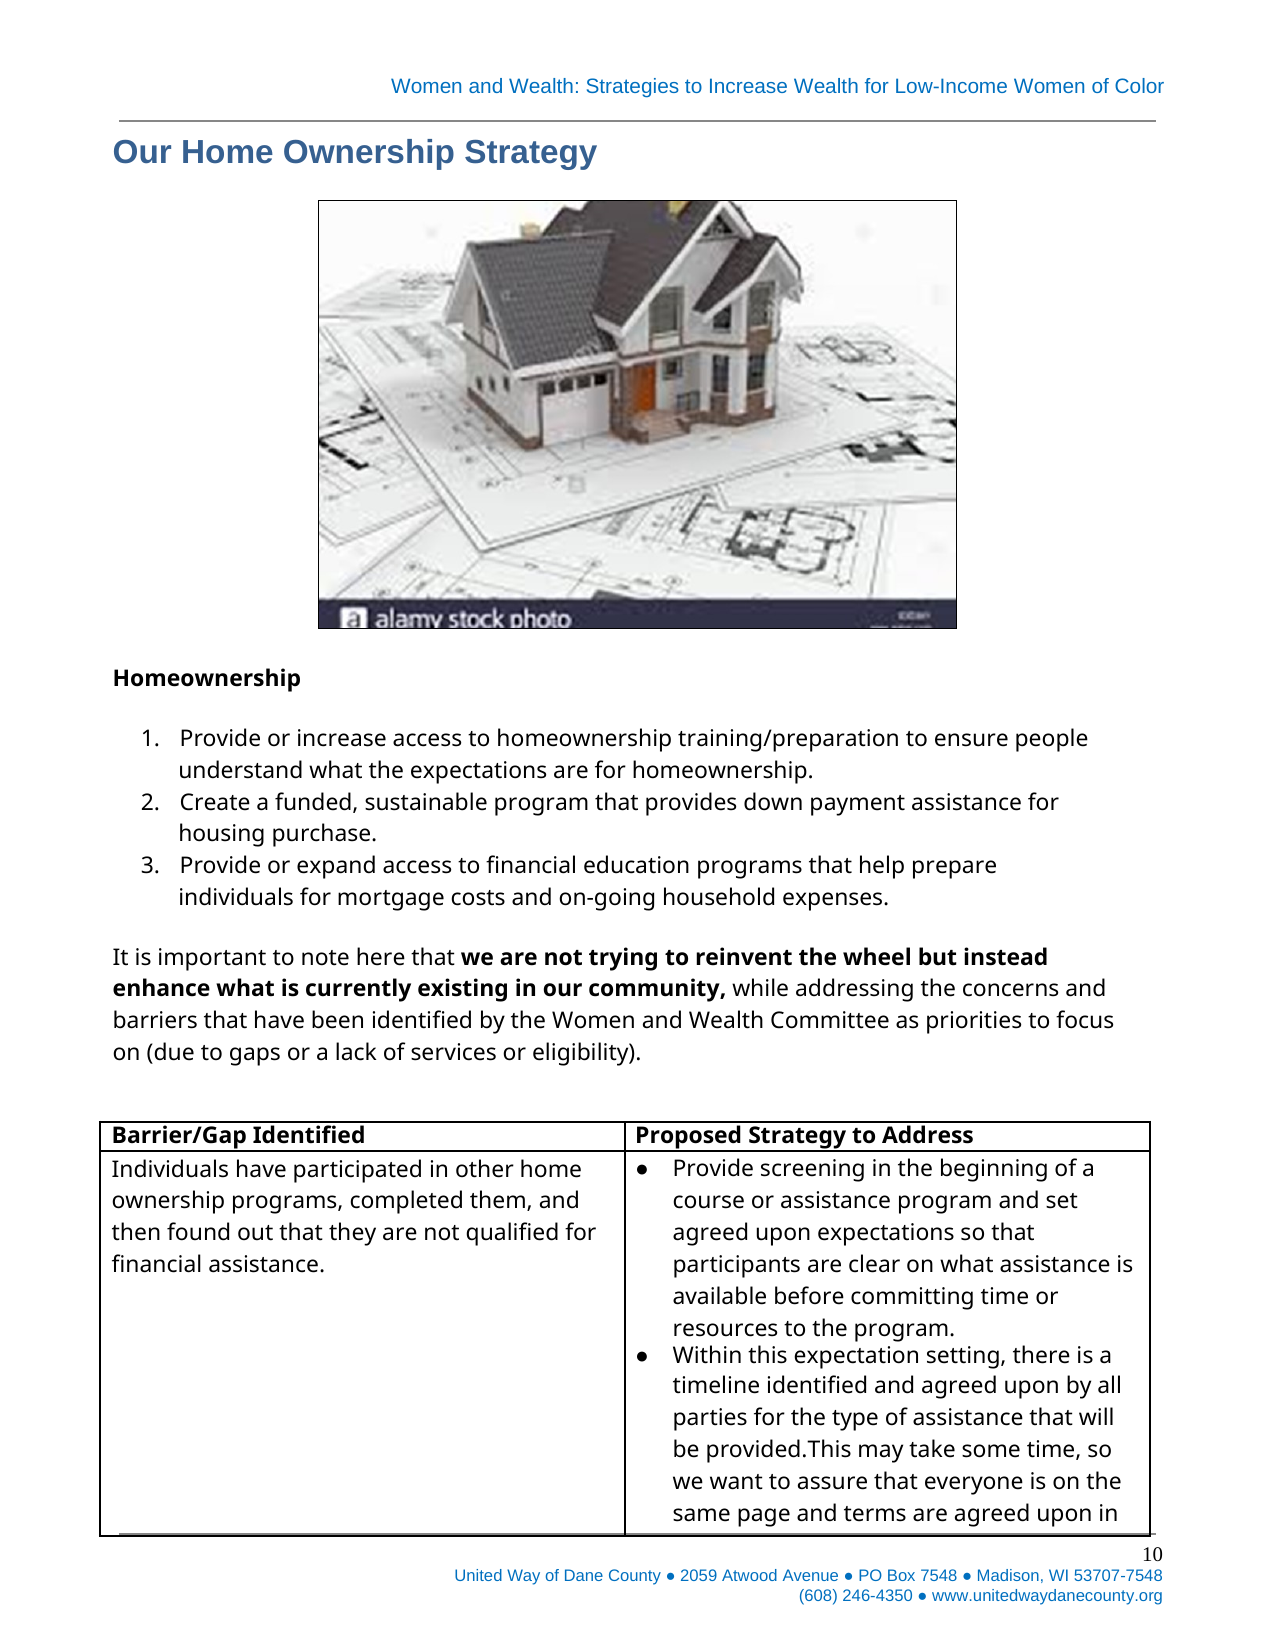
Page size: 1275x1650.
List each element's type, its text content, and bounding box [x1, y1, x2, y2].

text 1. Provide or increase access to homeownership training/preparation to ensure people understand what the expectations are for homeownership. [141, 722, 1154, 785]
text 3. Provide or expand access to ﬁnancial education programs that help prepare individuals for mortgage costs and on-going household expenses. [141, 849, 1097, 912]
table_header Proposed Strategy to Address [626, 1123, 1149, 1150]
text It is important to note here that we are not trying to reinvent the wheel but instead enhance what is currently existing in our community, while addressing the concerns and barriers that have been identiﬁed by the Women and Wealth Committee as priorities to focus on (due to gaps or a lack of services or eligibility). [112, 940, 1123, 1067]
table_cell ● Provide screening in the beginning of a course or assistance program and set agreed upon expectations so that participants are clear on what assistance is available before committing time or resources to the program. ● Within this expectation setting, there is a timeline identiﬁed and agreed upon by all parties for the type of assistance that will be provided.This may take some time, so we want to assure that everyone is on the same page and terms are agreed upon in writing. ● Use/create a pre-screening tool to outline everything in terminology that is understood by the participant. [626, 1152, 1149, 1535]
text 2. Create a funded, sustainable program that provides down payment assistance for housing purchase. [141, 785, 1094, 848]
text Our Home Ownership Strategy [112, 132, 1175, 170]
table_header Barrier/Gap Identiﬁed [101, 1123, 624, 1150]
table_cell Individuals have participated in other home ownership programs, completed them, and then found out that they are not qualiﬁed for ﬁnancial assistance. [101, 1152, 624, 1535]
picture [319, 201, 956, 628]
text Homeownership [112, 662, 1175, 693]
